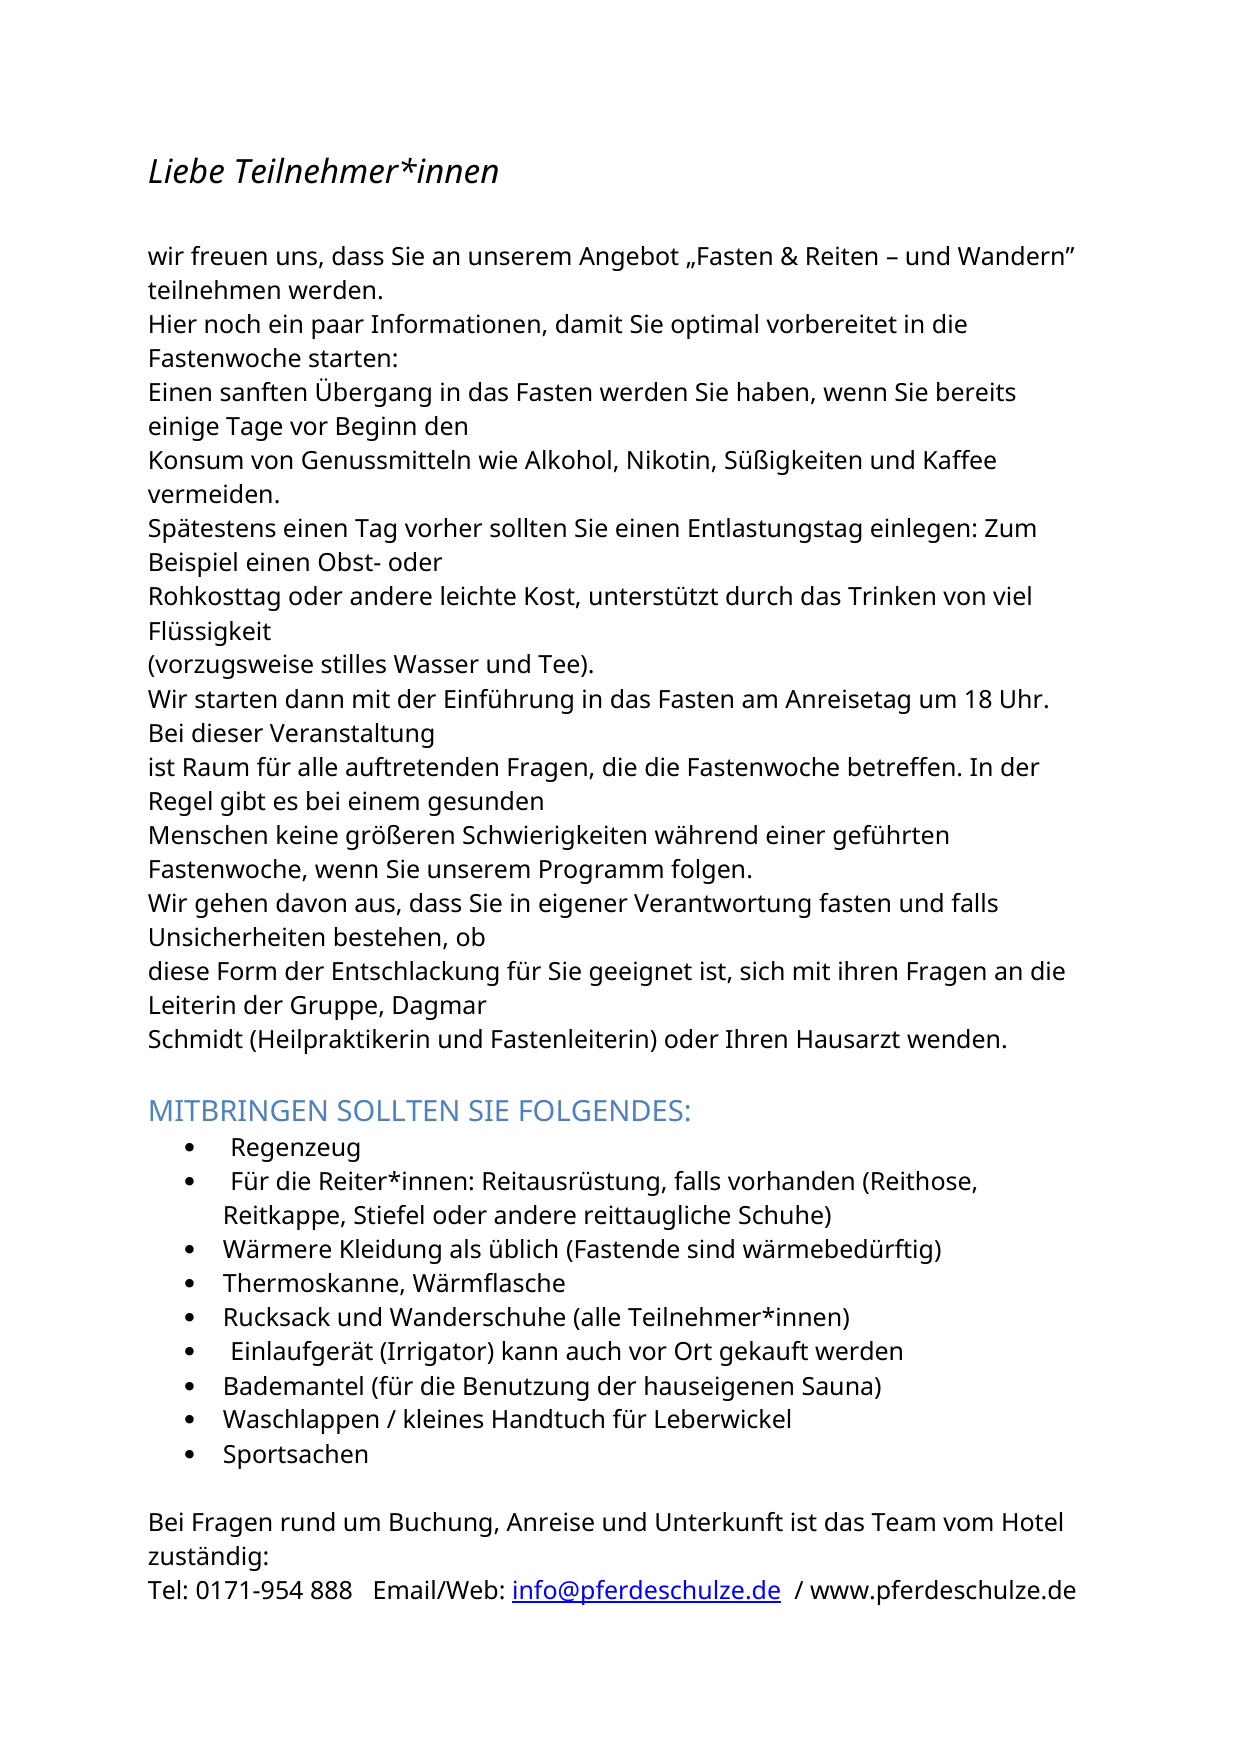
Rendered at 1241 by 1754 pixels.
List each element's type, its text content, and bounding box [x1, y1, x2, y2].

text ist Raum für alle auftretenden Fragen, die die Fastenwoche betreffen. In der Regel gibt es bei einem gesunden [148, 749, 1093, 817]
text wir freuen uns, dass Sie an unserem Angebot „Fasten & Reiten – und Wandern” teilnehmen werden. [148, 238, 1093, 307]
text Spätestens einen Tag vorher sollten Sie einen Entlastungstag einlegen: Zum Beispiel einen Obst- oder [148, 511, 1093, 579]
list Waschlappen / kleines Handtuch für Leberwickel [185, 1402, 1093, 1436]
list Regenzeug [185, 1130, 1093, 1164]
list Sportsachen [185, 1436, 1093, 1470]
list Thermoskanne, Wärmflasche [185, 1266, 1093, 1300]
text (vorzugsweise stilles Wasser und Tee). [148, 647, 1093, 681]
text Menschen keine größeren Schwierigkeiten während einer geführten Fastenwoche, wenn Sie unserem Programm folgen. [148, 817, 1093, 886]
text Bei Fragen rund um Buchung, Anreise und Unterkunft ist das Team vom Hotel zuständig: [148, 1504, 1093, 1572]
text Wir gehen davon aus, dass Sie in eigener Verantwortung fasten und falls Unsicherheiten bestehen, ob [148, 886, 1093, 954]
text Einen sanften Übergang in das Fasten werden Sie haben, wenn Sie bereits einige Tage vor Beginn den [148, 375, 1093, 443]
text Rohkosttag oder andere leichte Kost, unterstützt durch das Trinken von viel Flüssigkeit [148, 579, 1093, 647]
text MITBRINGEN SOLLTEN SIE FOLGENDES: [148, 1090, 1093, 1130]
text Hier noch ein paar Informationen, damit Sie optimal vorbereitet in die Fastenwoche starten: [148, 307, 1093, 375]
list Für die Reiter*innen: Reitausrüstung, falls vorhanden (Reithose, Reitkappe, Stiefel oder andere reittaugliche Schuhe) [185, 1164, 1093, 1232]
text Liebe Teilnehmer*innen [148, 148, 1093, 193]
list Rucksack und Wanderschuhe (alle Teilnehmer*innen) [185, 1300, 1093, 1334]
text Tel: 0171-954 888 Email/Web: info@pferdeschulze.de / www.pferdeschulze.de [148, 1572, 1093, 1607]
text diese Form der Entschlackung für Sie geeignet ist, sich mit ihren Fragen an die Leiterin der Gruppe, Dagmar [148, 954, 1093, 1022]
text Schmidt (Heilpraktikerin und Fastenleiterin) oder Ihren Hausarzt wenden. [148, 1022, 1093, 1056]
list Wärmere Kleidung als üblich (Fastende sind wärmebedürftig) [185, 1232, 1093, 1266]
list Einlaufgerät (Irrigator) kann auch vor Ort gekauft werden [185, 1334, 1093, 1368]
text Konsum von Genussmitteln wie Alkohol, Nikotin, Süßigkeiten und Kaffee vermeiden. [148, 443, 1093, 511]
text Wir starten dann mit der Einführung in das Fasten am Anreisetag um 18 Uhr. Bei dieser Veranstaltung [148, 681, 1093, 749]
list Bademantel (für die Benutzung der hauseigenen Sauna) [185, 1368, 1093, 1402]
